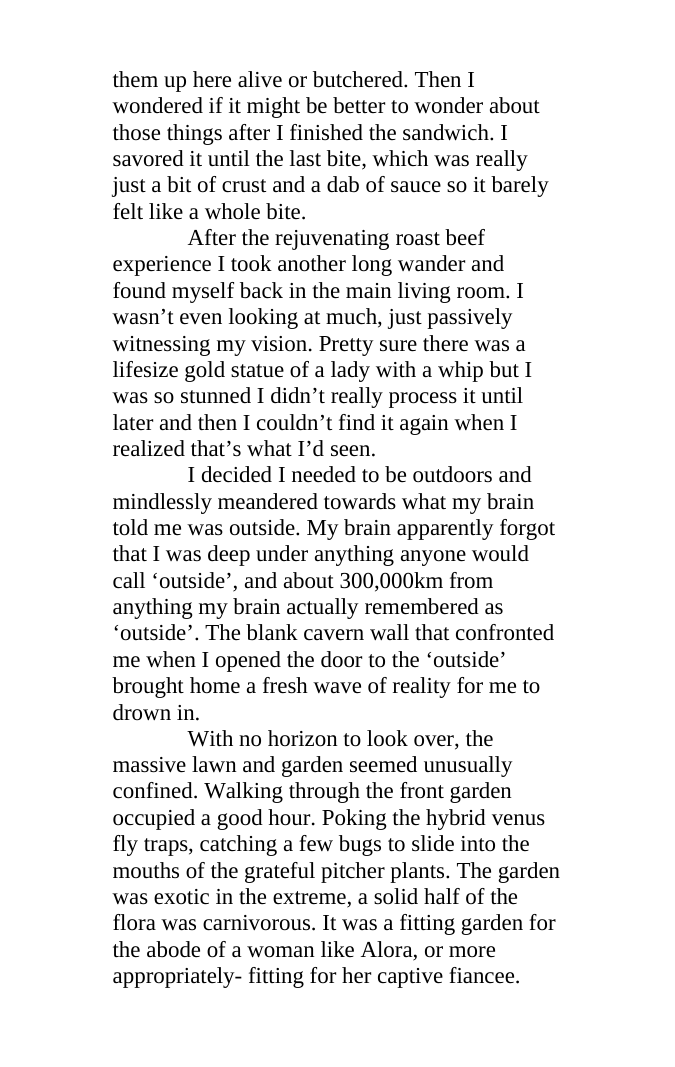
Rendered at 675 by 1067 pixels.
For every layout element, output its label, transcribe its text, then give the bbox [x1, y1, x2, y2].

text After the rejuvenating roast beef experience I took another long wander and found myself back in the main living room. I wasn’t even looking at much, just passively witnessing my vision. Pretty sure there was a lifesize gold statue of a lady with a whip but I was so stunned I didn’t really process it until later and then I couldn’t find it again when I realized that’s what I’d seen. [112, 224, 562, 461]
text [112, 66, 562, 224]
text I decided I needed to be outdoors and mindlessly meandered towards what my brain told me was outside. My brain apparently forgot that I was deep under anything anyone would call ‘outside’, and about 300,000km from anything my brain actually remembered as ‘outside’. The blank cavern wall that confronted me when I opened the door to the ‘outside’ brought home a fresh wave of reality for me to drown in. [112, 461, 562, 725]
text With no horizon to look over, the massive lawn and garden seemed unusually confined. Walking through the front garden occupied a good hour. Poking the hybrid venus fly traps, catching a few bugs to slide into the mouths of the grateful pitcher plants. The garden was exotic in the extreme, a solid half of the flora was carnivorous. It was a fitting garden for the abode of a woman like Alora, or more appropriately- fitting for her captive fiancee. [112, 725, 562, 988]
